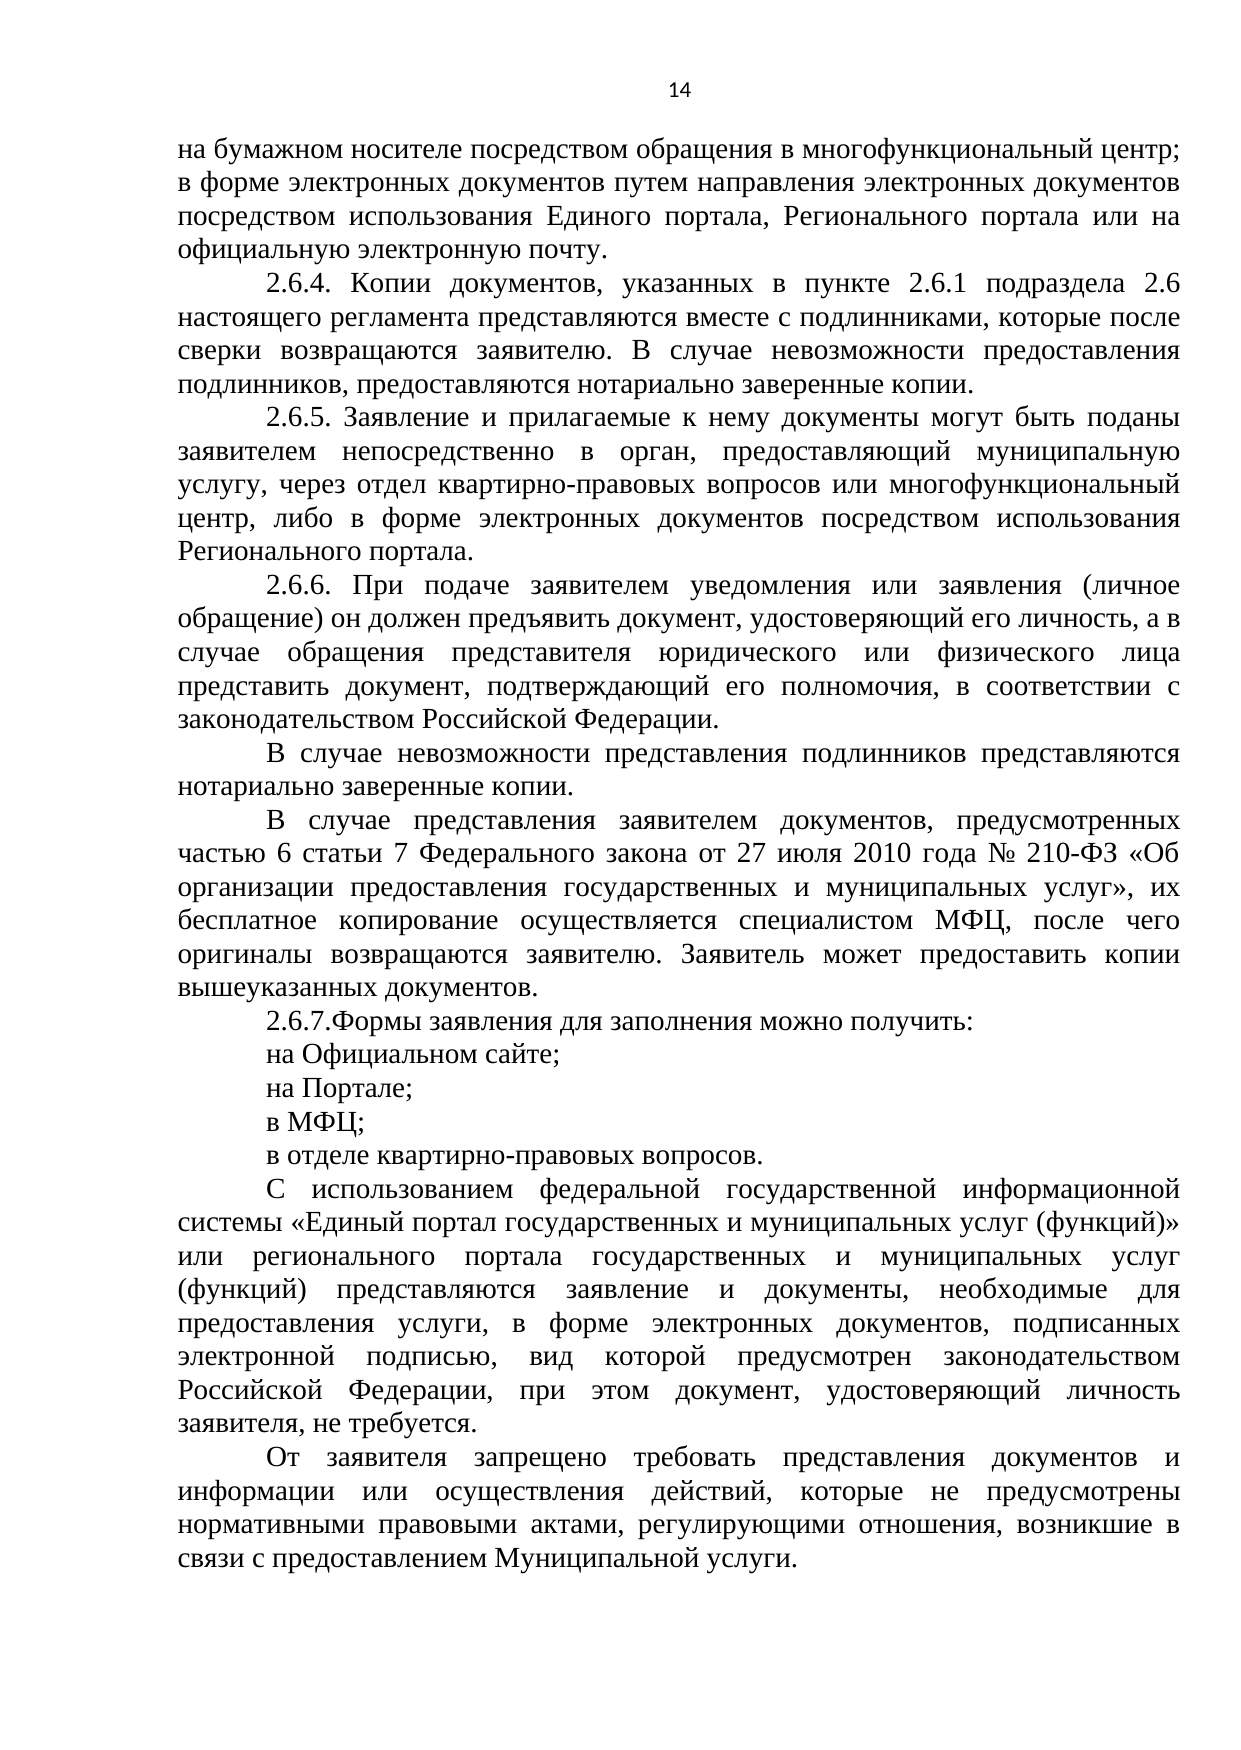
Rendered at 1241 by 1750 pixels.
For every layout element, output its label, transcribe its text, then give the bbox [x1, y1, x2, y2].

text на Портале; [177, 1070, 1181, 1104]
text В случае представления заявителем документов, предусмотренных частью 6 статьи 7 Федерального закона от 27 июля 2010 года № 210-ФЗ «Об организации предоставления государственных и муниципальных услуг», их бесплатное копирование осуществляется специалистом МФЦ, после чего оригиналы возвращаются заявителю. Заявитель может предоставить копии вышеуказанных документов. [177, 802, 1181, 1003]
text 2.6.7.Формы заявления для заполнения можно получить: [177, 1003, 1181, 1037]
text 2.6.6. При подаче заявителем уведомления или заявления (личное обращение) он должен предъявить документ, удостоверяющий его личность, а в случае обращения представителя юридического или физического лица представить документ, подтверждающий его полномочия, в соответствии с законодательством Российской Федерации. [177, 567, 1181, 735]
text В случае невозможности представления подлинников представляются нотариально заверенные копии. [177, 735, 1181, 802]
text в МФЦ; [177, 1104, 1181, 1137]
text в отделе квартирно-правовых вопросов. [177, 1137, 1181, 1171]
text на Официальном сайте; [177, 1037, 1181, 1070]
text 2.6.4. Копии документов, указанных в пункте 2.6.1 подраздела 2.6 настоящего регламента представляются вместе с подлинниками, которые после сверки возвращаются заявителю. В случае невозможности предоставления подлинников, предоставляются нотариально заверенные копии. [177, 265, 1181, 399]
text 2.6.5. Заявление и прилагаемые к нему документы могут быть поданы заявителем непосредственно в орган, предоставляющий муниципальную услугу, через отдел квартирно-правовых вопросов или многофункциональный центр, либо в форме электронных документов посредством использования Регионального портала. [177, 399, 1181, 567]
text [177, 131, 1181, 265]
text От заявителя запрещено требовать представления документов и информации или осуществления действий, которые не предусмотрены нормативными правовыми актами, регулирующими отношения, возникшие в связи с предоставлением Муниципальной услуги. [177, 1439, 1181, 1573]
text С использованием федеральной государственной информационной системы «Единый портал государственных и муниципальных услуг (функций)» или регионального портала государственных и муниципальных услуг (функций) представляются заявление и документы, необходимые для предоставления услуги, в форме электронных документов, подписанных электронной подписью, вид которой предусмотрен законодательством Российской Федерации, при этом документ, удостоверяющий личность заявителя, не требуется. [177, 1171, 1181, 1439]
